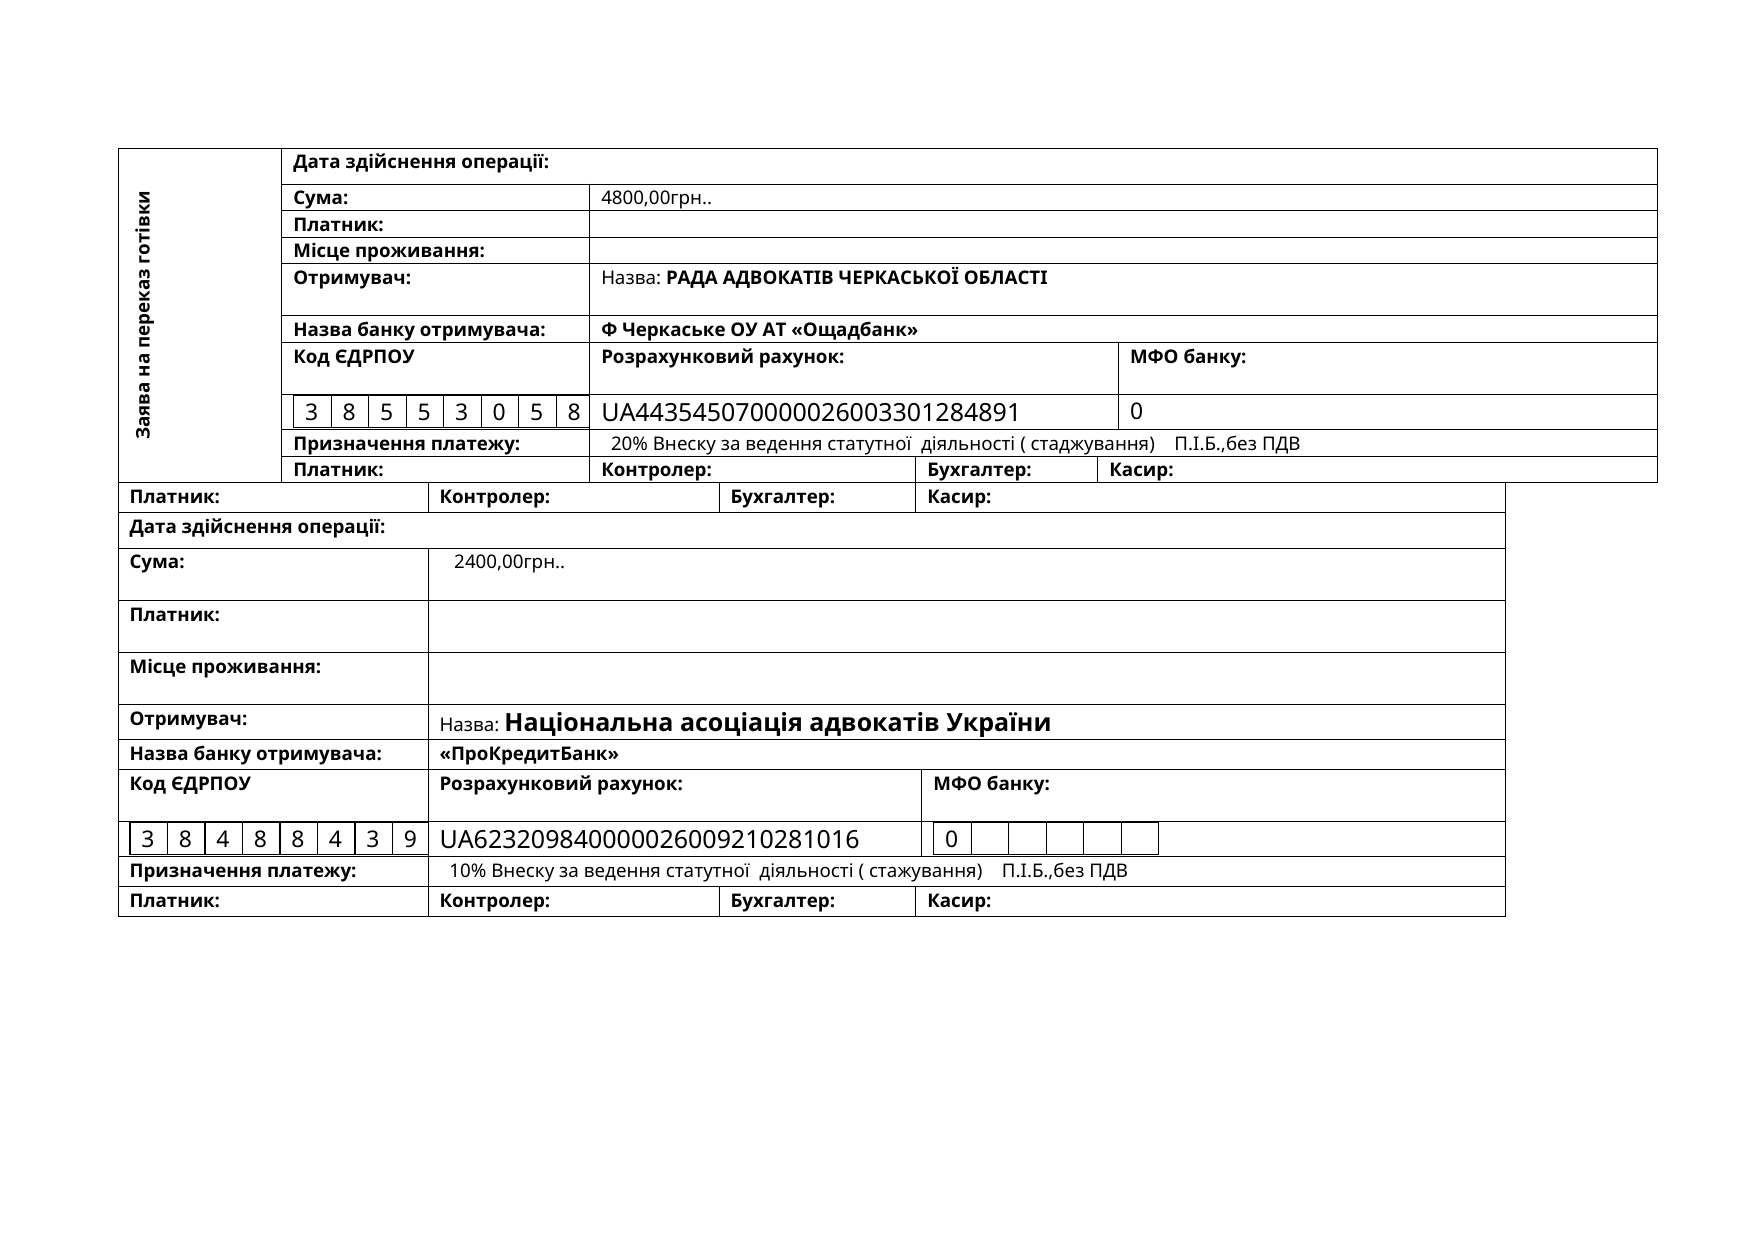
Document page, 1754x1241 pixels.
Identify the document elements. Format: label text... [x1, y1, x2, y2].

table_cell Платник: [119, 483, 428, 512]
table_cell Контролер: [429, 483, 719, 512]
table_cell UA623209840000026009210281016 [429, 822, 921, 856]
table_cell 4800,00грн.. [590, 185, 1657, 210]
table_cell Код ЄДРПОУ [282, 343, 589, 394]
table_cell Назва банку отримувача: [119, 740, 428, 769]
table_cell Назва: Національна асоціація адвокатів України [429, 705, 1505, 739]
table_cell «ПроКредитБанк» [429, 740, 1505, 769]
table_cell 20% Внеску за ведення статутної діяльності ( стаджування) П.І.Б.,без ПДВ [590, 430, 1657, 456]
table_cell [590, 211, 1657, 237]
table_cell 2400,00грн.. [429, 549, 1505, 600]
table_cell Місце проживання: [119, 653, 428, 704]
table_cell Сума: [282, 185, 589, 210]
table_cell Розрахунковий рахунок: [429, 770, 921, 821]
table_cell Призначення платежу: [282, 430, 589, 456]
table_cell [119, 822, 428, 856]
table_cell МФО банку: [922, 770, 1505, 821]
table_cell Касир: [916, 483, 1505, 512]
table_cell 0 [1119, 395, 1657, 429]
table_cell Касир: [1098, 457, 1657, 482]
table_cell Розрахунковий рахунок: [590, 343, 1118, 394]
table_cell Код ЄДРПОУ [119, 770, 428, 821]
table_cell Отримувач: [282, 264, 589, 315]
table_cell [429, 601, 1505, 652]
table_header Заява на переказ готівки [119, 149, 281, 482]
table_cell UA443545070000026003301284891 [590, 395, 1118, 429]
table_cell 10% Внеску за ведення статутної діяльності ( стажування) П.І.Б.,без ПДВ [429, 857, 1505, 886]
table_cell Контролер: [590, 457, 915, 482]
table_cell Бухгалтер: [720, 483, 915, 512]
table_cell Сума: [119, 549, 428, 600]
table_cell Назва банку отримувача: [282, 316, 589, 342]
table_cell [590, 238, 1657, 263]
table_cell [429, 653, 1505, 704]
table_cell [922, 822, 1505, 856]
table_cell Платник: [282, 457, 589, 482]
table_cell Місце проживання: [282, 238, 589, 263]
table_cell Призначення платежу: [119, 857, 428, 886]
table_cell Ф Черкаське ОУ АТ «Ощадбанк» [590, 316, 1657, 342]
table_cell МФО банку: [1119, 343, 1657, 394]
table_cell Контролер: [429, 887, 719, 916]
table_cell Бухгалтер: [720, 887, 915, 916]
table_cell Отримувач: [119, 705, 428, 739]
table_header Дата здійснення операції: [282, 149, 1657, 183]
table_cell Касир: [916, 887, 1505, 916]
table_cell Платник: [119, 887, 428, 916]
table_cell [282, 395, 589, 429]
table_cell Платник: [282, 211, 589, 237]
table_cell Бухгалтер: [916, 457, 1097, 482]
table_cell Дата здійснення операції: [119, 513, 1505, 548]
table_cell Платник: [119, 601, 428, 652]
table_cell Назва: РАДА АДВОКАТІВ ЧЕРКАСЬКОЇ ОБЛАСТІ [590, 264, 1657, 315]
